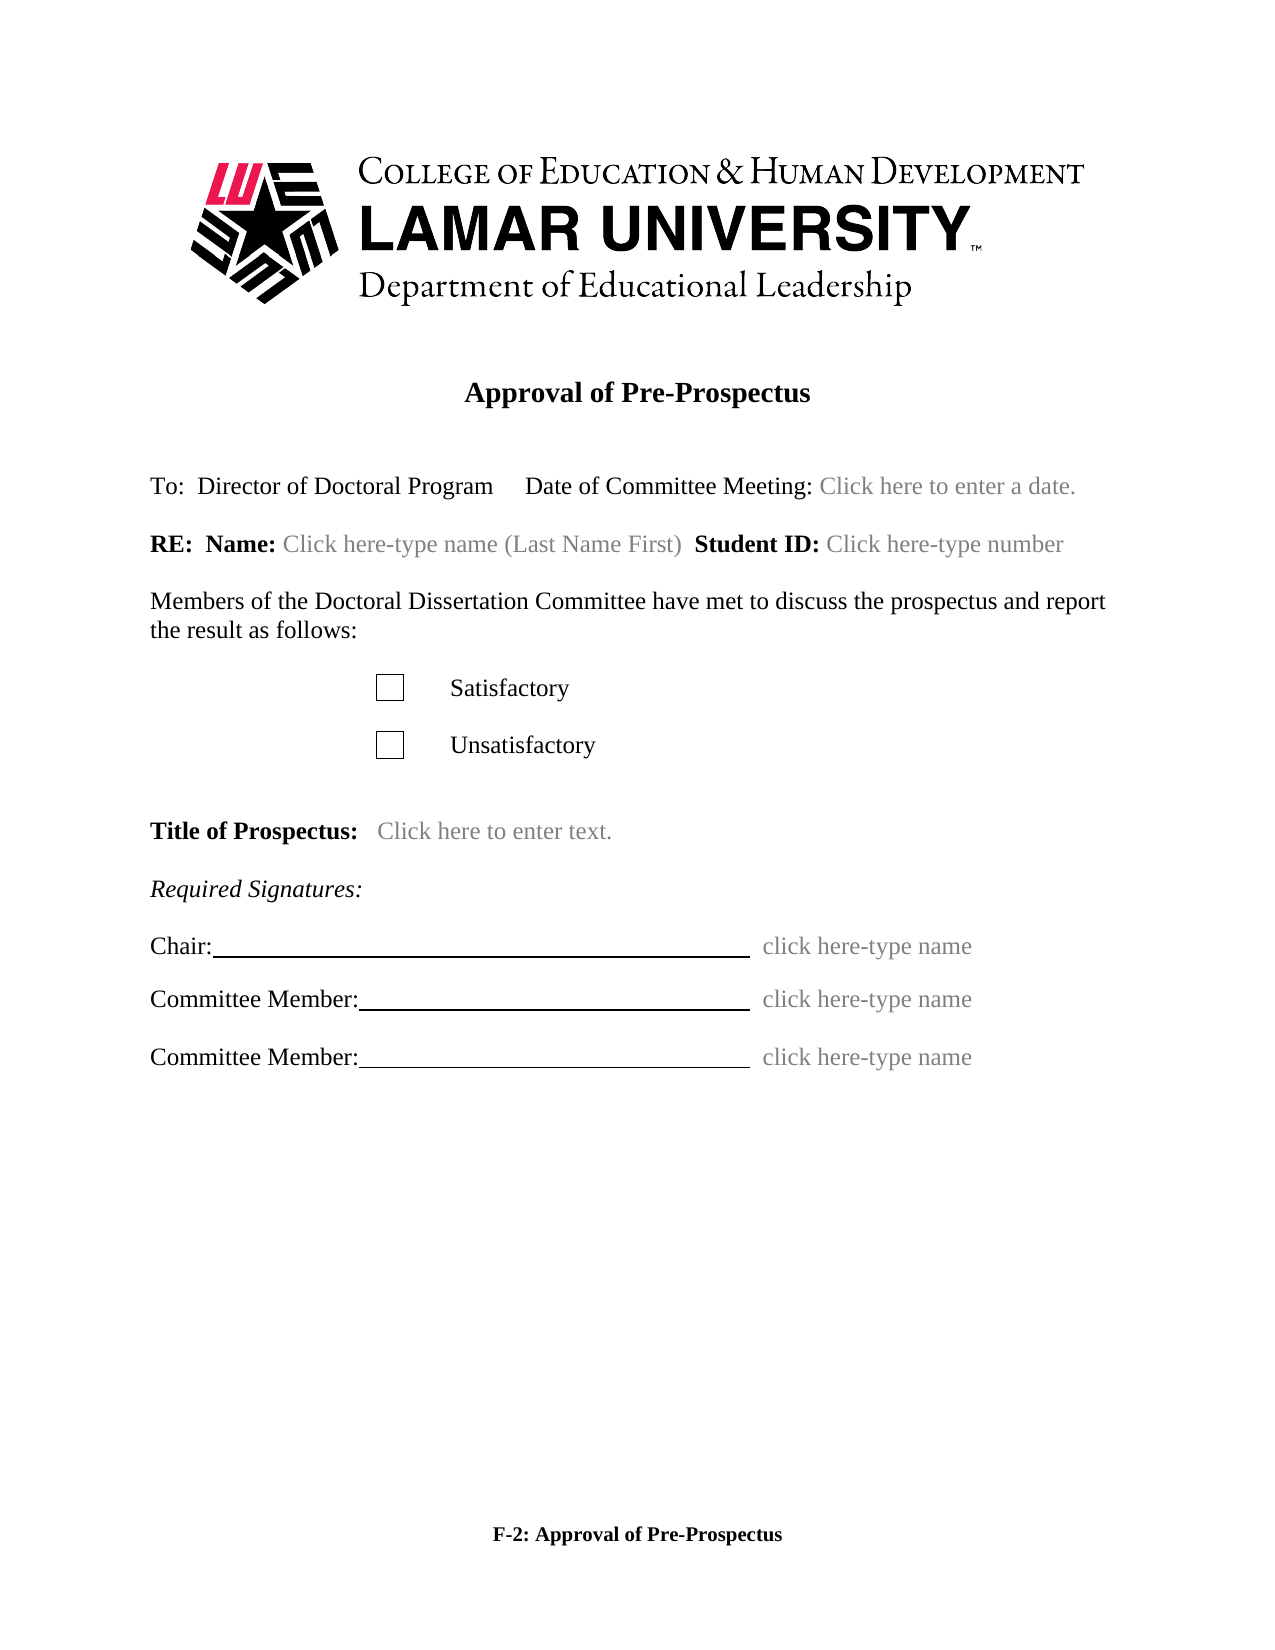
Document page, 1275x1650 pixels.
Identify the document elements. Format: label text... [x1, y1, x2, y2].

text Members of the Doctoral Dissertation Committee have met to discuss the prospectus and report the result as follows: [150, 586, 1125, 644]
text To: Director of Doctoral Program Date of Committee Meeting: [150, 471, 1125, 500]
text Satisfactory [300, 673, 1125, 701]
text Approval of Pre-Prospectus [150, 376, 1125, 409]
text Chair: [150, 931, 1125, 960]
text Unsatisfactory [150, 730, 1125, 759]
text Title of Prospectus: [150, 816, 1125, 845]
text Committee Member: [150, 1042, 1125, 1071]
text RE: Name: Student ID: [150, 529, 1125, 558]
text Required Signatures: [150, 874, 1125, 903]
picture [190, 150, 1085, 309]
text Committee Member: [150, 984, 1125, 1013]
